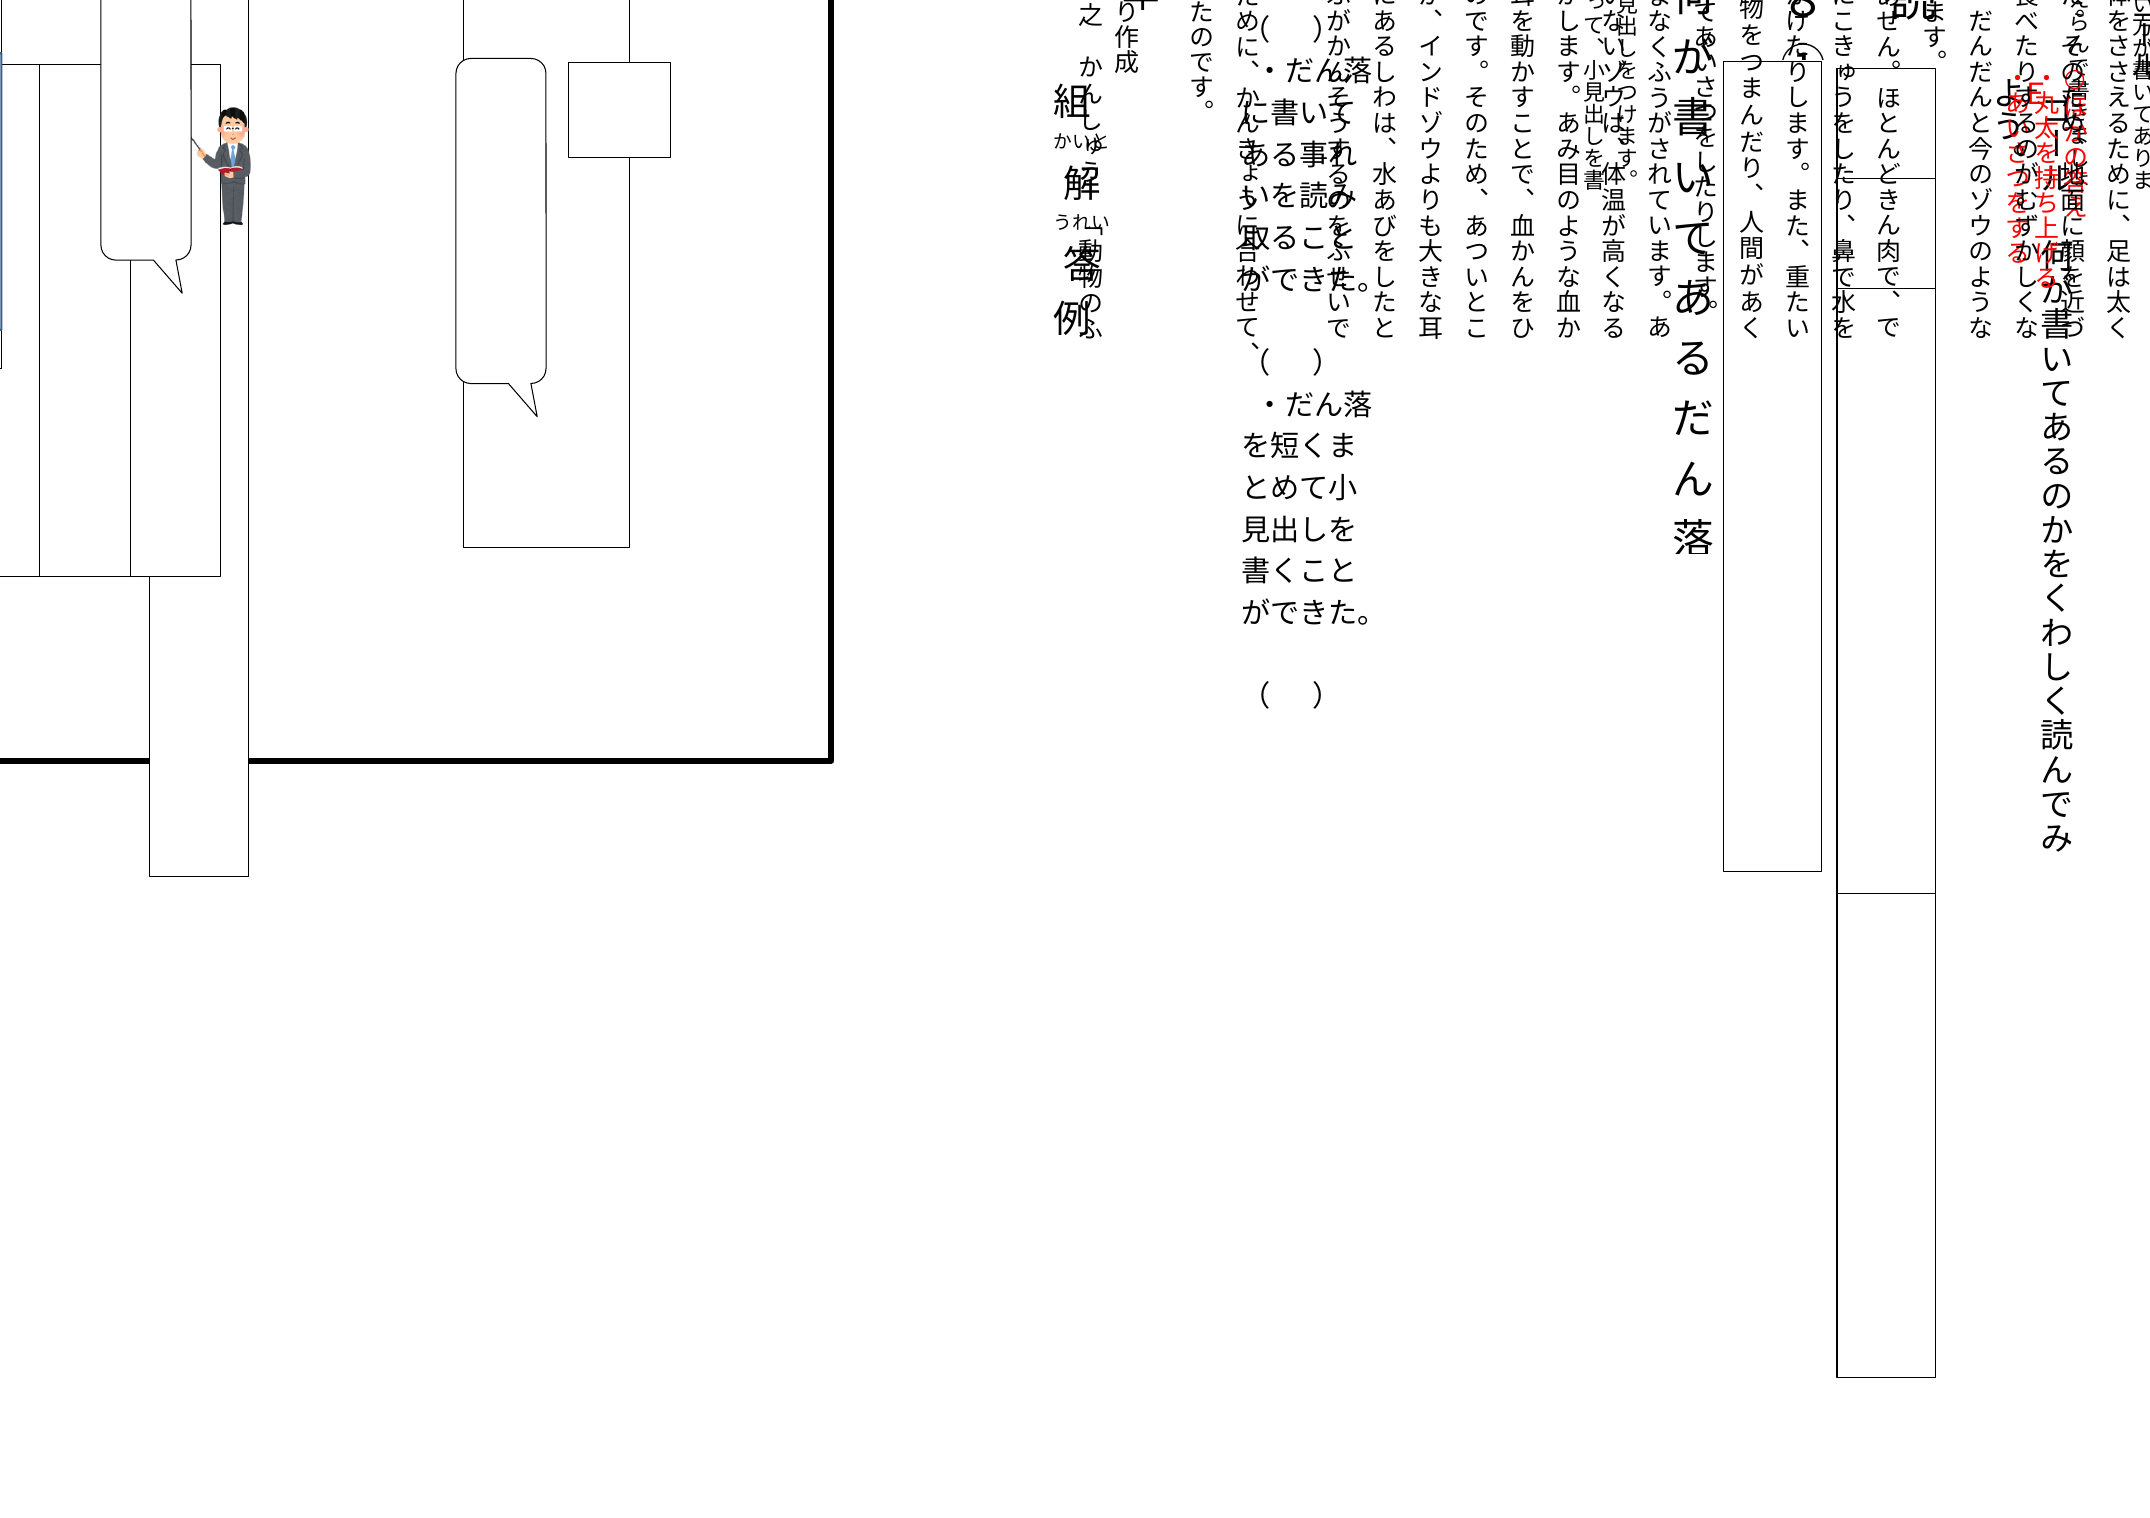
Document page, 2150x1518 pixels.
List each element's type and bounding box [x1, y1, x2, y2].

picture [192, 103, 264, 232]
